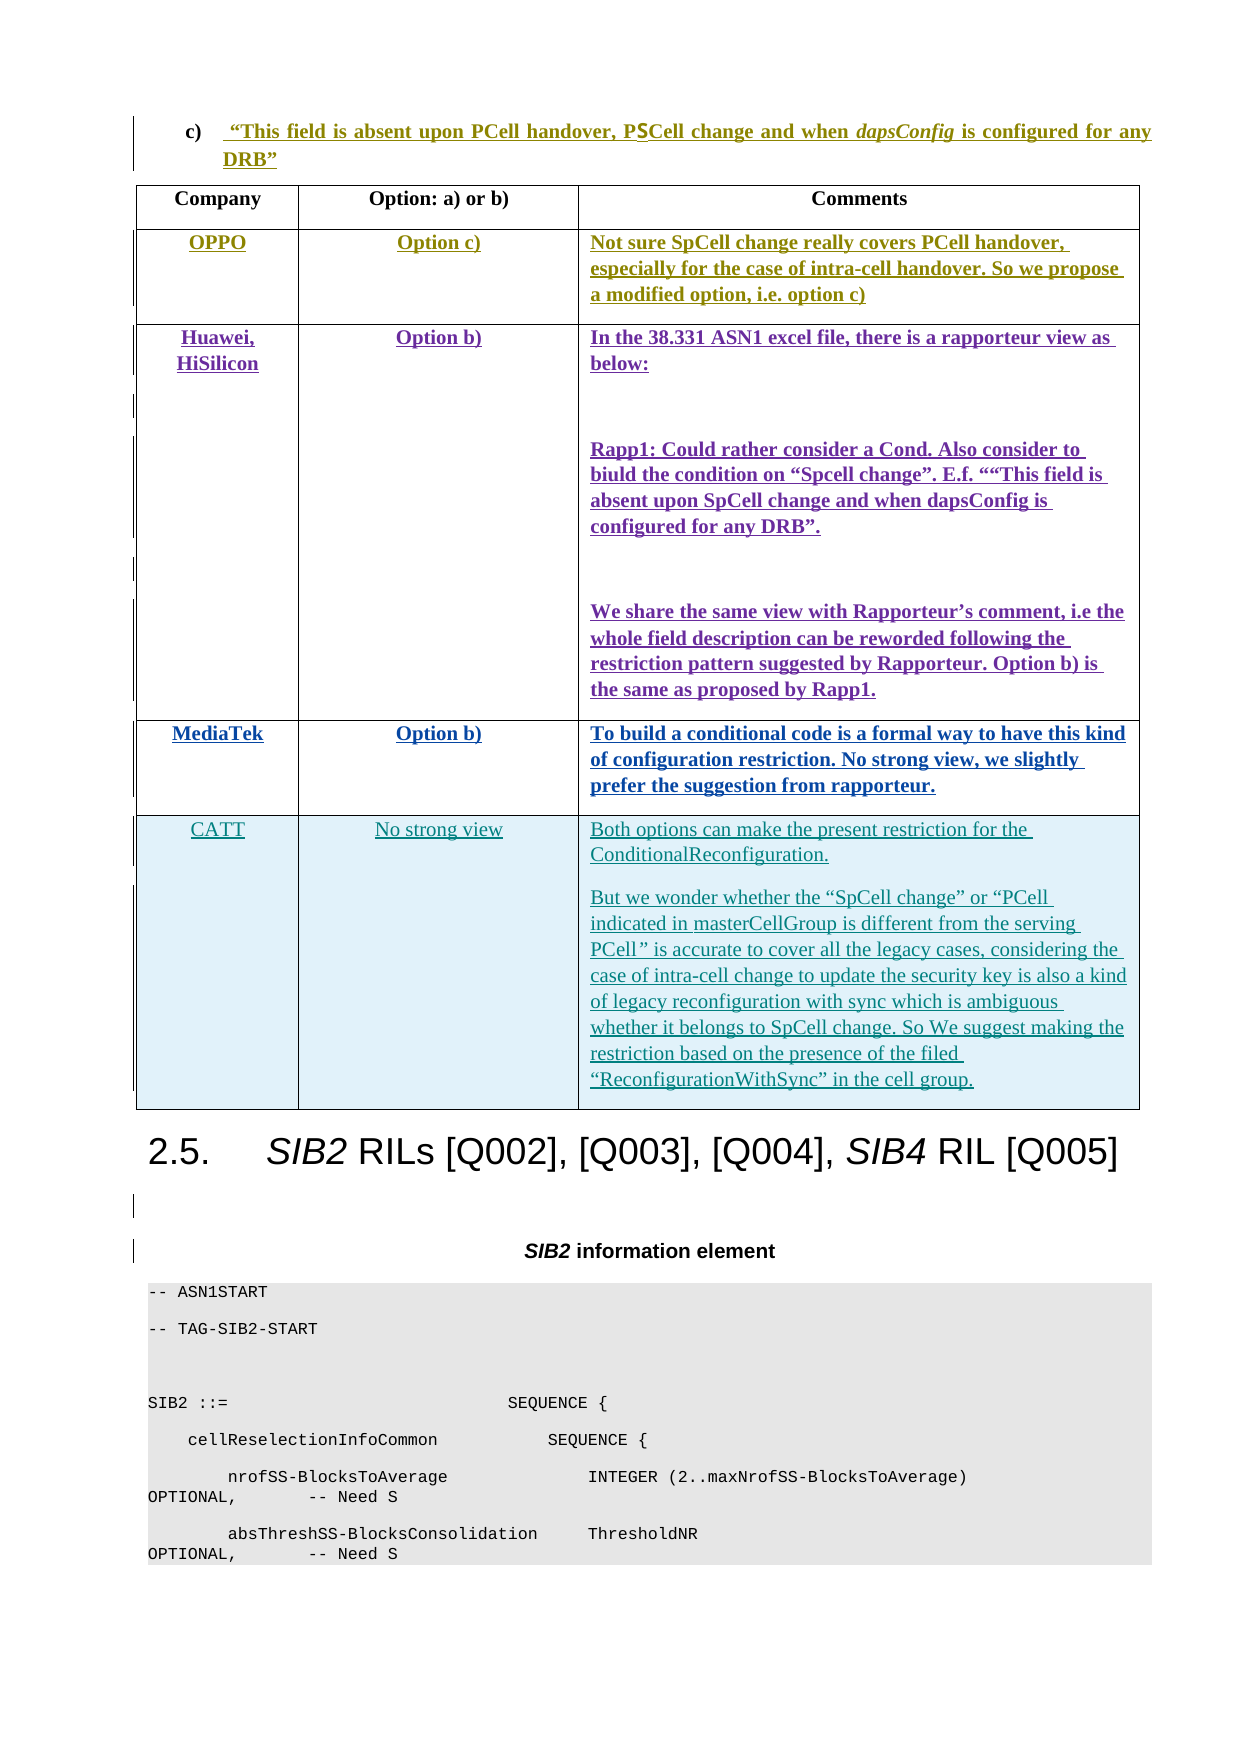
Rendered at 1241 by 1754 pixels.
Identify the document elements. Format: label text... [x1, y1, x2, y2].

table_cell [579, 325, 1139, 720]
table_cell [299, 325, 578, 720]
table_cell [299, 721, 578, 815]
table_cell [579, 721, 1139, 815]
text SIB2 ::= SEQUENCE { [148, 1394, 1152, 1413]
subtitle SIB2 RILs [Q002], [Q003], [Q004], SIB4 RIL [Q005] [148, 1129, 1152, 1172]
table_cell [299, 230, 578, 324]
text cellReselectionInfoCommon SEQUENCE { [148, 1431, 1152, 1450]
text nrofSS-BlocksToAverage INTEGER (2..maxNrofSS-BlocksToAverage) OPTIONAL, -- Need S [148, 1468, 1152, 1507]
table_cell [579, 230, 1139, 324]
table_header Company [137, 186, 298, 229]
table_cell [137, 230, 298, 324]
table_header Option: a) or b) [299, 186, 578, 229]
table_cell [137, 325, 298, 720]
text -- TAG-SIB2-START [148, 1320, 1152, 1339]
table_cell [137, 721, 298, 815]
text SIB2 information element [148, 1239, 1152, 1263]
text absThreshSS-BlocksConsolidation ThresholdNR OPTIONAL, -- Need S [148, 1526, 1152, 1565]
text -- ASN1START [148, 1283, 1152, 1302]
table_header Comments [579, 186, 1139, 229]
